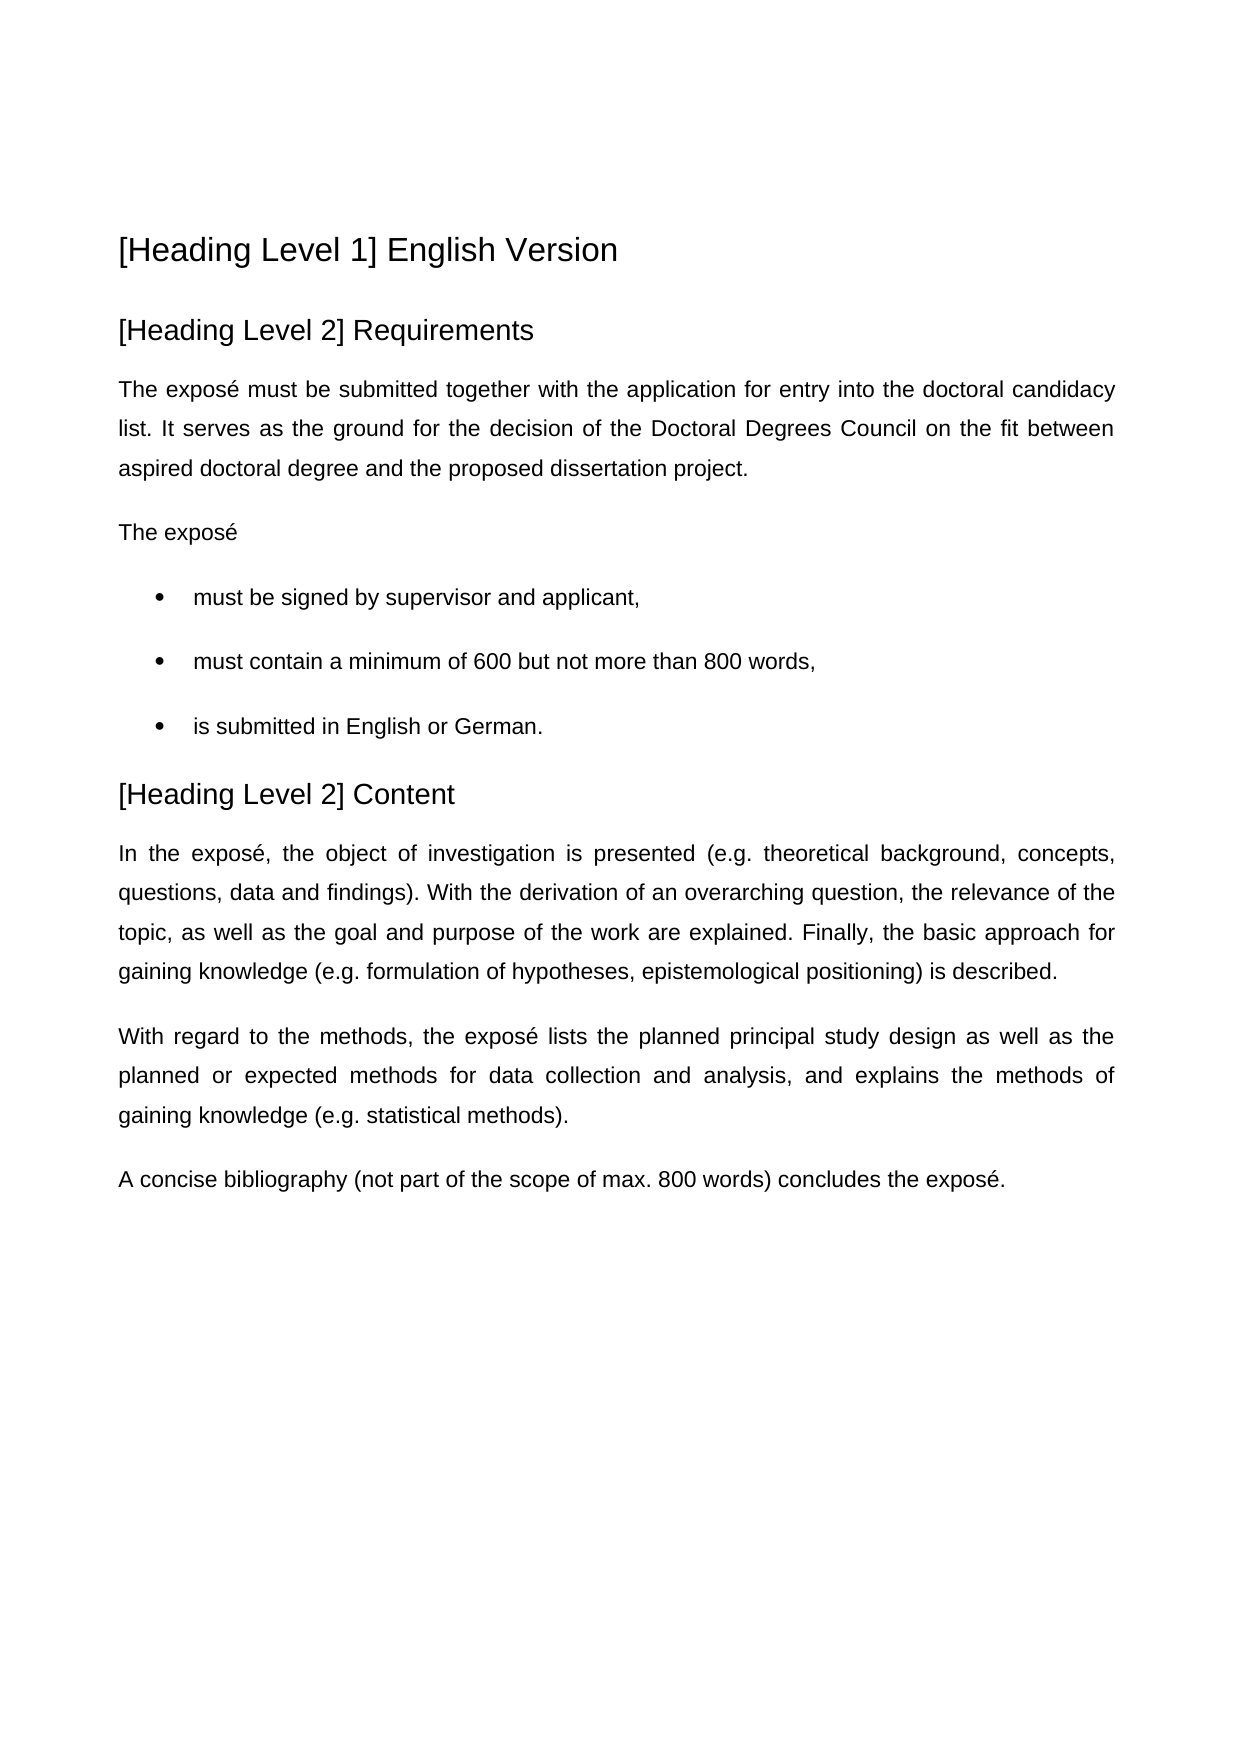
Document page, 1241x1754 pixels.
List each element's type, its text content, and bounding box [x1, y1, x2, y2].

subtitle [Heading Level 1] English Version [118, 230, 1116, 269]
text In the exposé, the object of investigation is presented (e.g. theoretical background, concepts, questions, data and findings). With the derivation of an overarching question, the relevance of the topic, as well as the goal and purpose of the work are explained. Finally, the basic approach for gaining knowledge (e.g. formulation of hypotheses, epistemological positioning) is described. [118, 840, 1116, 985]
text With regard to the methods, the exposé lists the planned principal study design as well as the planned or expected methods for data collection and analysis, and explains the methods of gaining knowledge (e.g. statistical methods). [118, 1023, 1116, 1128]
list is submitted in English or German. [156, 713, 1116, 739]
text A concise bibliography (not part of the scope of max. 800 words) concludes the exposé. [118, 1166, 1116, 1193]
text The exposé [118, 519, 1116, 546]
subtitle [Heading Level 2] Requirements [118, 313, 1116, 346]
list must contain a minimum of 600 but not more than 800 words, [156, 648, 1116, 674]
subtitle [Heading Level 2] Content [118, 777, 1116, 811]
list must be signed by supervisor and applicant, [156, 584, 1116, 610]
text The exposé must be submitted together with the application for entry into the doctoral candidacy list. It serves as the ground for the decision of the Doctoral Degrees Council on the fit between aspired doctoral degree and the proposed dissertation project. [118, 376, 1116, 481]
